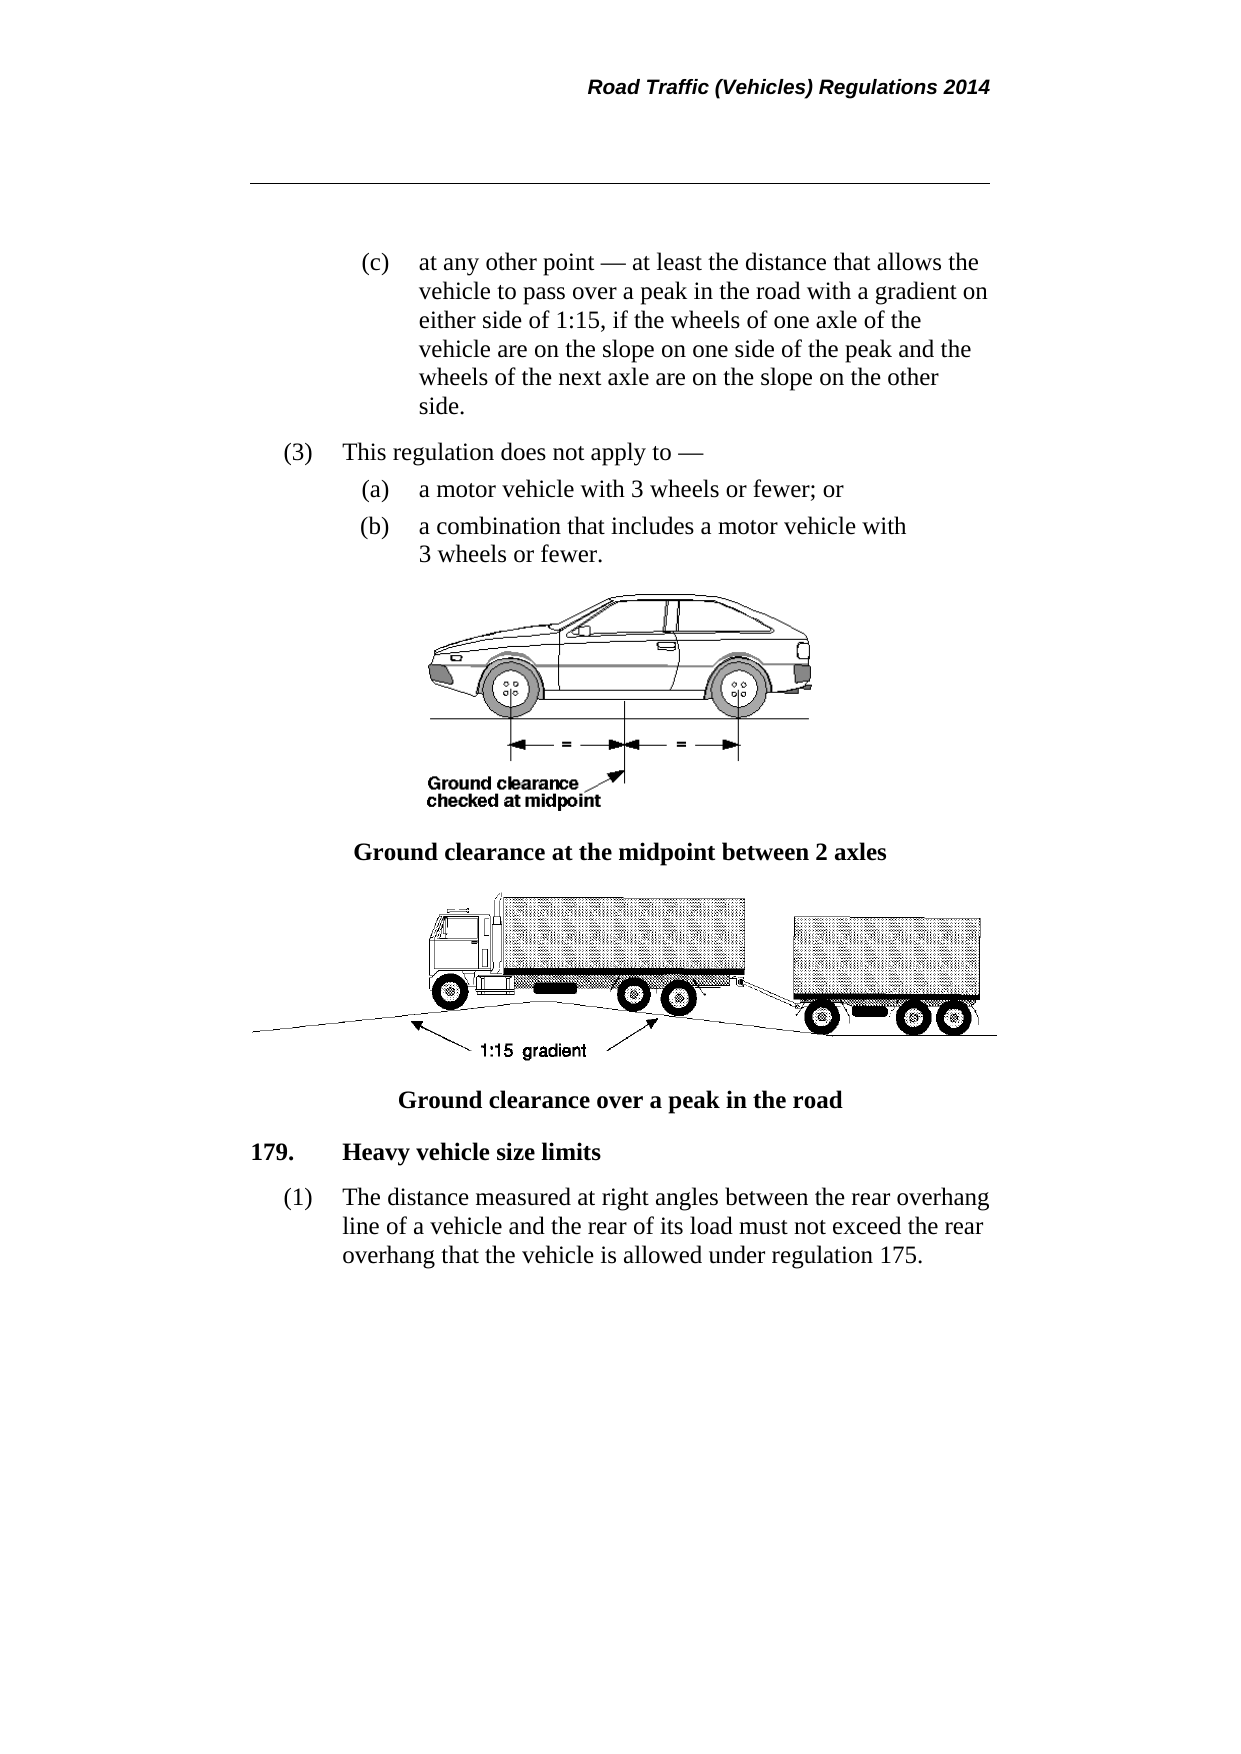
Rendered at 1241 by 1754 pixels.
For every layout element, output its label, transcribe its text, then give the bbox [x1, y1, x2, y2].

picture [250, 890, 1002, 1061]
subtitle 179. Heavy vehicle size limits [250, 1137, 990, 1166]
subtitle Ground clearance over a peak in the road [250, 1085, 990, 1114]
text (3) This regulation does not apply to — [250, 437, 990, 465]
text (1) The distance measured at right angles between the rear overhang line of a vehicle and the rear of its load must not exceed the rear overhang that the vehicle is allowed under regulation 175. [250, 1182, 990, 1268]
subtitle Ground clearance at the midpoint between 2 axles [250, 837, 990, 865]
text (a) a motor vehicle with 3 wheels or fewer; or [250, 474, 990, 502]
picture [425, 593, 815, 812]
text (b) a combination that includes a motor vehicle with 3 wheels or fewer. [250, 511, 990, 568]
text (c) at any other point — at least the distance that allows the vehicle to pass over a peak in the road with a gradient on either side of 1:15, if the wheels of one axle of the vehicle are on the slope on one side of the peak and the wheels of the next axle are on the slope on the other side. [250, 247, 990, 420]
